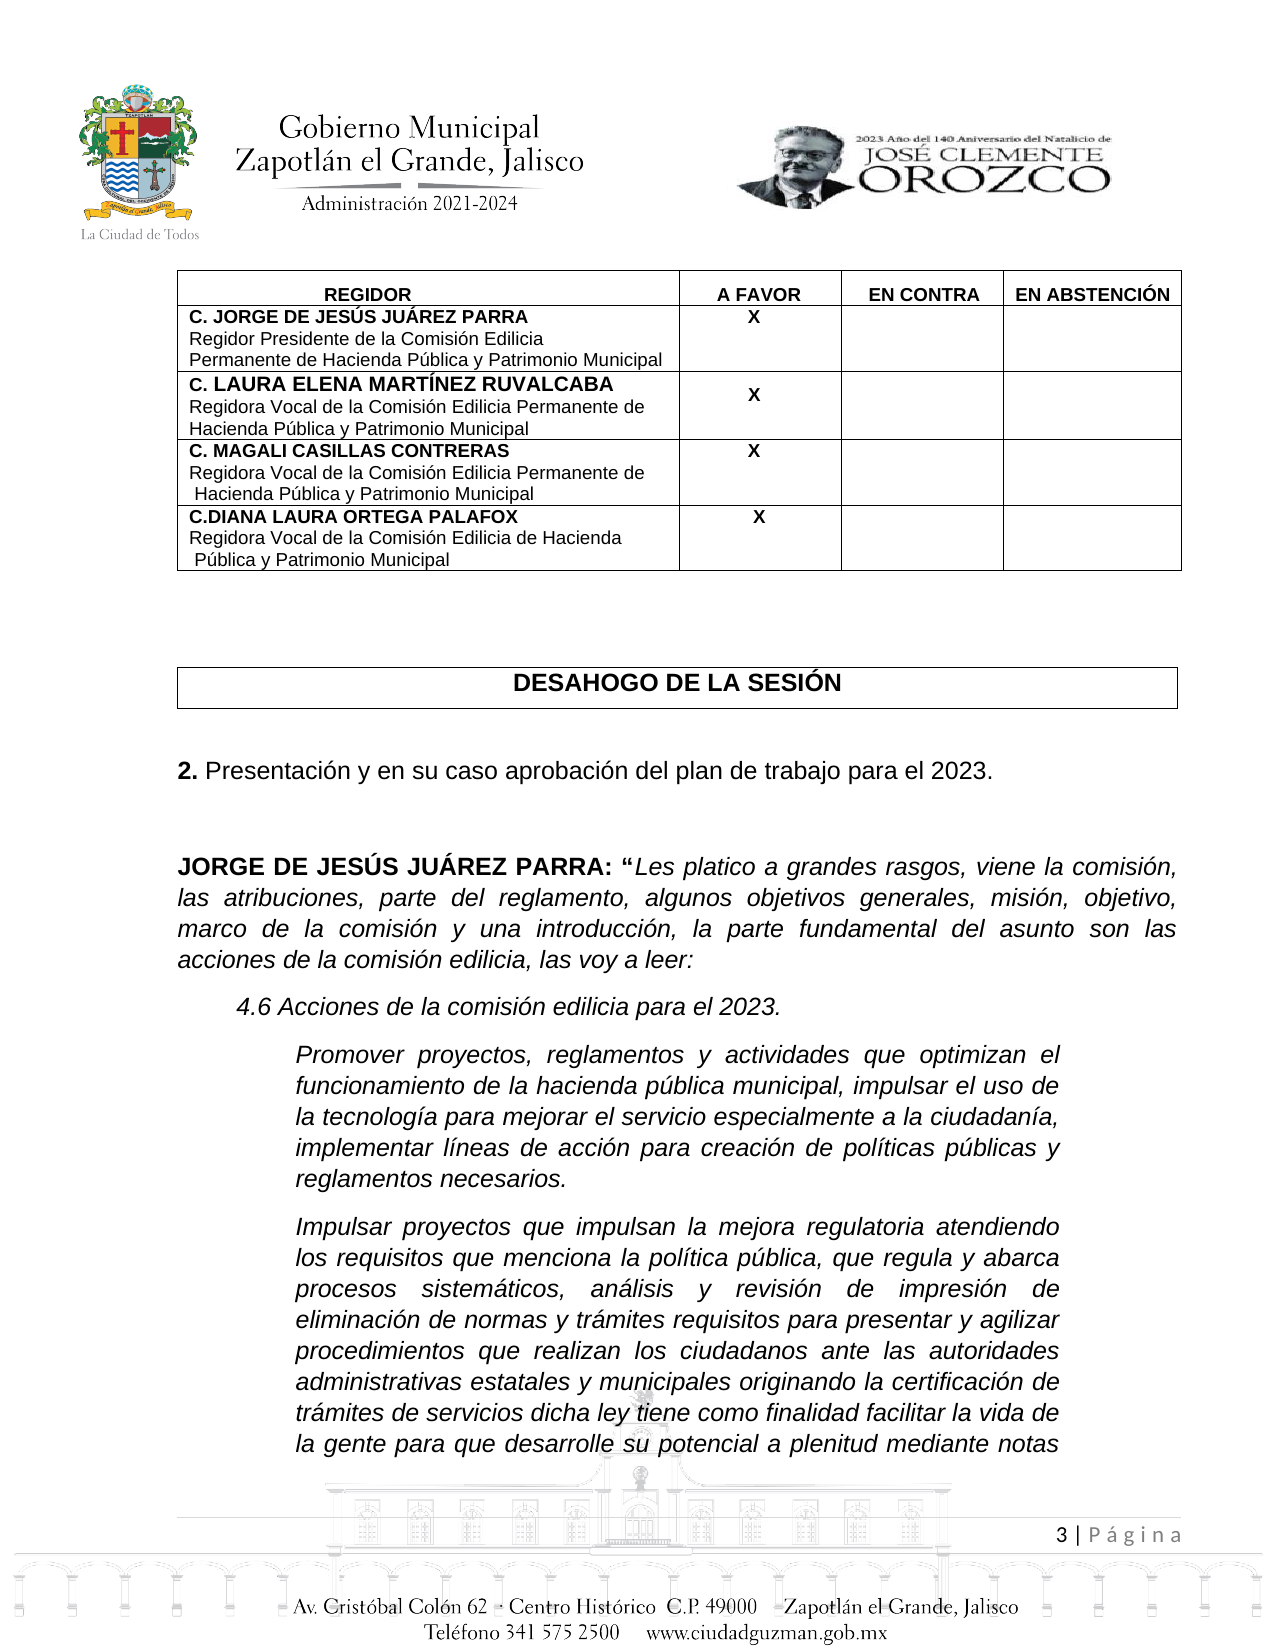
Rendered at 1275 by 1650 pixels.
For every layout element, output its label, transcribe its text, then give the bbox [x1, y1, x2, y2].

text 2. Presentación y en su caso aprobación del plan de trabajo para el 2023. [177, 756, 1265, 785]
table_cell [1004, 440, 1181, 504]
table_cell X [680, 372, 841, 439]
table_cell C.DIANA LAURA ORTEGA PALAFOX Regidora Vocal de la Comisión Edilicia de Hacienda Pública y Patrimonio Municipal [178, 506, 679, 570]
table_cell [842, 372, 1003, 439]
table_header DESAHOGO DE LA SESIÓN [178, 668, 1177, 707]
table_cell [1004, 372, 1181, 439]
table_header EN CONTRA [842, 271, 1003, 305]
table_cell X [680, 440, 841, 504]
text 4.6 Acciones de la comisión edilicia para el 2023. [236, 992, 1181, 1021]
picture [0, 37, 1275, 1650]
table_cell X [680, 506, 841, 570]
text Promover proyectos, reglamentos y actividades que optimizan el funcionamiento de la hacienda pública municipal, impulsar el uso de la tecnología para mejorar el servicio especialmente a la ciudadanía, implementar líneas de acción para creación de políticas públicas y reglamentos necesarios. [295, 1040, 1063, 1193]
table_cell [1004, 306, 1181, 371]
table_header EN ABSTENCIÓN [1004, 271, 1181, 305]
table_cell X [680, 306, 841, 371]
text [295, 1212, 1063, 1458]
table_cell C. LAURA ELENA MARTÍNEZ RUVALCABA Regidora Vocal de la Comisión Edilicia Permanente de Hacienda Pública y Patrimonio Municipal [178, 372, 679, 439]
table_cell [1004, 506, 1181, 570]
table_header A FAVOR [680, 271, 841, 305]
table_header REGIDOR [178, 271, 679, 305]
table_cell C. MAGALI CASILLAS CONTRERAS Regidora Vocal de la Comisión Edilicia Permanente de Hacienda Pública y Patrimonio Municipal [178, 440, 679, 504]
table_cell C. JORGE DE JESÚS JUÁREZ PARRA Regidor Presidente de la Comisión Edilicia Permanente de Hacienda Pública y Patrimonio Municipal [178, 306, 679, 371]
table_cell [842, 440, 1003, 504]
table_cell [842, 506, 1003, 570]
text JORGE DE JESÚS JUÁREZ PARRA: “Les platico a grandes rasgos, viene la comisión, las atribuciones, parte del reglamento, algunos objetivos generales, misión, objetivo, marco de la comisión y una introducción, la parte fundamental del asunto son las acciones de la comisión edilicia, las voy a leer: [177, 852, 1181, 973]
table_cell [842, 306, 1003, 371]
